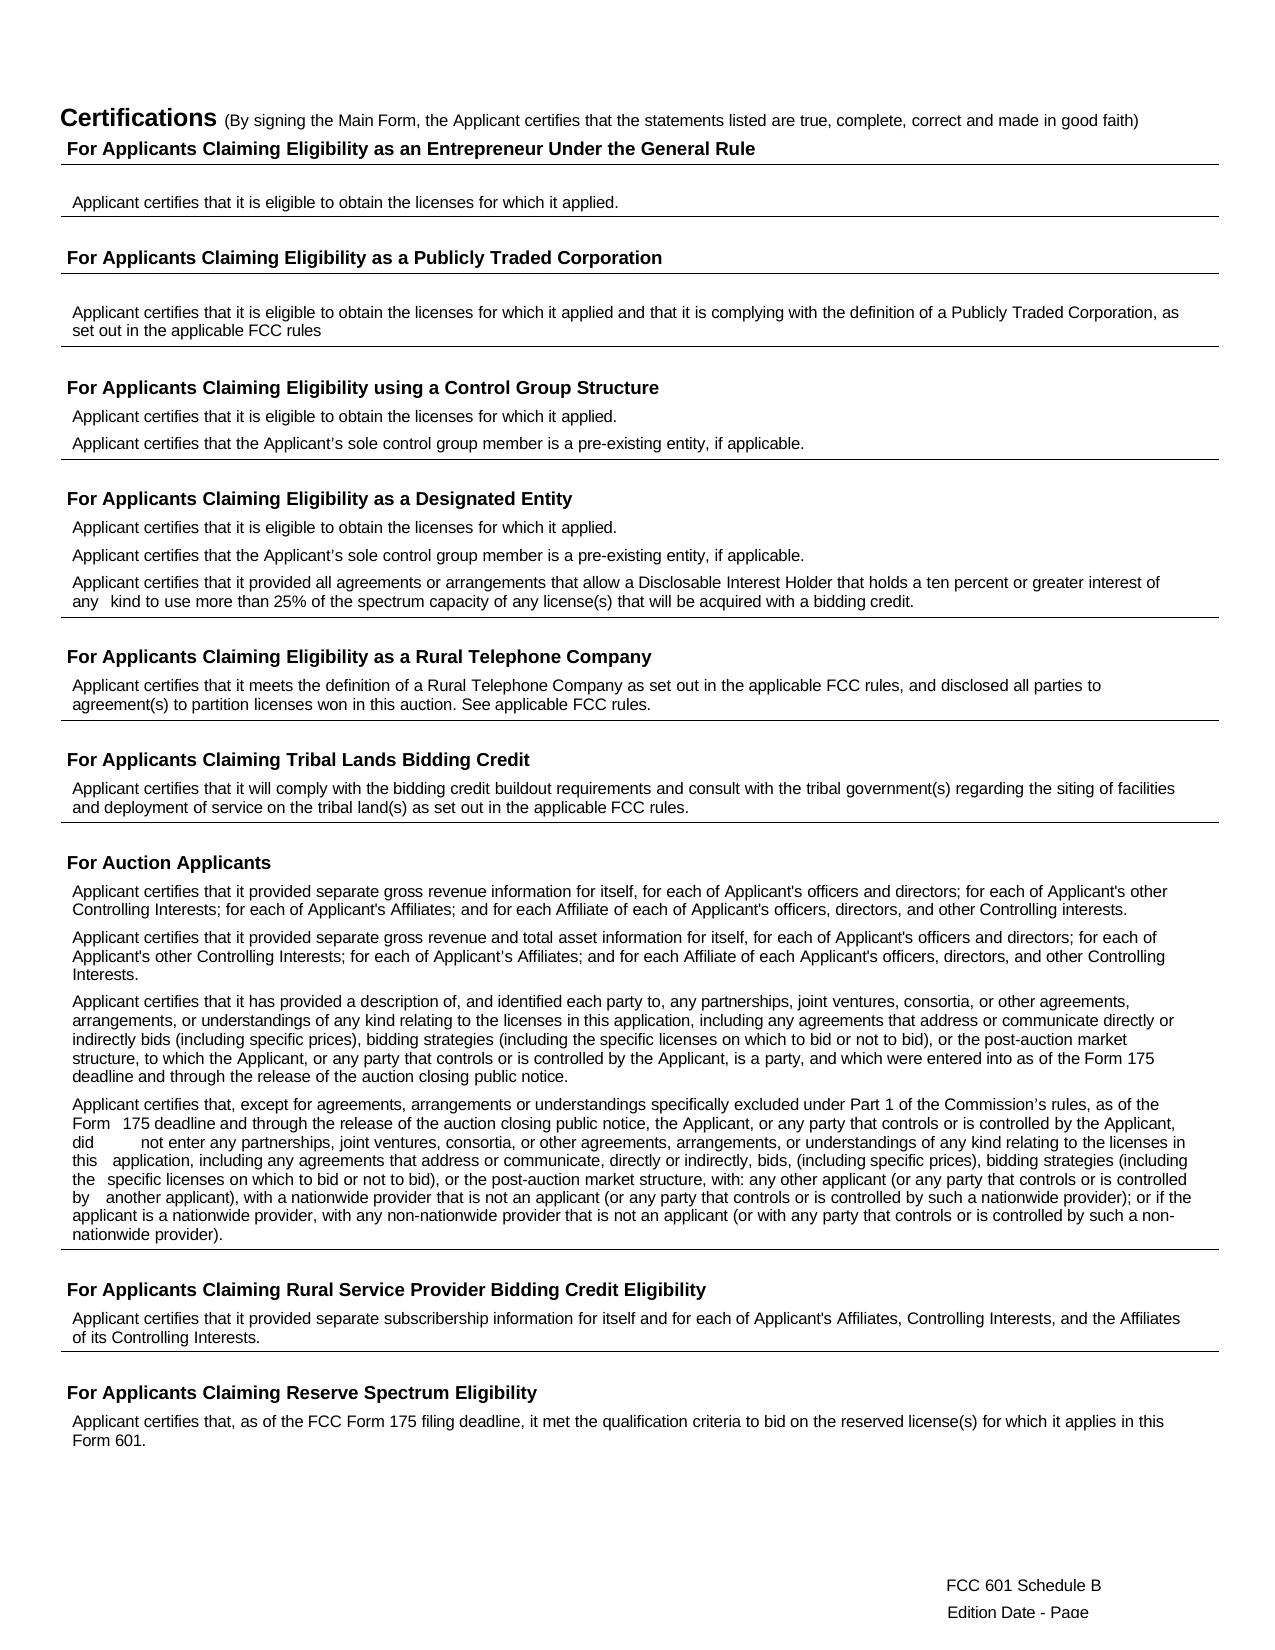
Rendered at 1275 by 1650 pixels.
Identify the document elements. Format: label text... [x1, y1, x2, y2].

text Certifications (By signing the Main Form, the Applicant certifies that the statements listed are true, complete, correct and made in good faith) [60, 103, 1229, 132]
subtitle For Auction Applicants [67, 852, 1229, 873]
subtitle For Applicants Claiming Tribal Lands Bidding Credit [67, 749, 1229, 770]
subtitle For Applicants Claiming Eligibility as a Designated Entity [67, 488, 1229, 510]
text Applicant certifies that it has provided a description of, and identified each party to, any partnerships, joint ventures, consortia, or other agreements, arrangements, or understandings of any kind relating to the licenses in this application, including any agreements that address or communicate directly or indirectly bids (including specific prices), bidding strategies (including the specific licenses on which to bid or not to bid), or the post-auction market structure, to which the Applicant, or any party that controls or is controlled by the Applicant, is a party, and which were entered into as of the Form 175 deadline and through the release of the auction closing public notice. [72, 993, 1183, 1086]
text Applicant certifies that it is eligible to obtain the licenses for which it applied and that it is complying with the definition of a Publicly Traded Corporation, as set out in the applicable FCC rules [72, 303, 1184, 341]
subtitle For Applicants Claiming Reserve Spectrum Eligibility [67, 1382, 1229, 1403]
text Applicant certifies that it provided separate gross revenue information for itself, for each of Applicant's officers and directors; for each of Applicant's other Controlling Interests; for each of Applicant's Affiliates; and for each Affiliate of each of Applicant's officers, directors, and other Controlling interests. [72, 882, 1184, 919]
text Applicant certifies that it meets the definition of a Rural Telephone Company as set out in the applicable FCC rules, and disclosed all parties to agreement(s) to partition licenses won in this auction. See applicable FCC rules. [72, 677, 1184, 714]
subtitle For Applicants Claiming Rural Service Provider Bidding Credit Eligibility [67, 1279, 1229, 1301]
text Applicant certifies that the Applicant’s sole control group member is a pre-existing entity, if applicable. [72, 545, 1229, 566]
subtitle For Applicants Claiming Eligibility as an Entrepreneur Under the General Rule [67, 137, 1229, 159]
text Applicant certifies that it provided separate gross revenue and total asset information for itself, for each of Applicant's officers and directors; for each of Applicant's other Controlling Interests; for each of Applicant’s Affiliates; and for each Affiliate of each Applicant's officers, directors, and other Controlling Interests. [72, 928, 1184, 984]
text Applicant certifies that it is eligible to obtain the licenses for which it applied. [72, 518, 1229, 537]
subtitle For Applicants Claiming Eligibility as a Rural Telephone Company [67, 646, 1229, 668]
text Applicant certifies that, as of the FCC Form 175 filing deadline, it met the qualification criteria to bid on the reserved license(s) for which it applies in this Form 601. [72, 1413, 1184, 1450]
text Applicant certifies that it provided all agreements or arrangements that allow a Disclosable Interest Holder that holds a ten percent or greater interest of any kind to use more than 25% of the spectrum capacity of any license(s) that will be acquired with a bidding credit. [72, 574, 1184, 611]
subtitle For Applicants Claiming Eligibility as a Publicly Traded Corporation [67, 246, 1229, 268]
subtitle For Applicants Claiming Eligibility using a Control Group Structure [67, 376, 1229, 398]
text Applicant certifies that it provided separate subscribership information for itself and for each of Applicant's Affiliates, Controlling Interests, and the Affiliates of its Controlling Interests. [72, 1310, 1184, 1347]
text Applicant certifies that it is eligible to obtain the licenses for which it applied. [72, 192, 1229, 212]
text Applicant certifies that it is eligible to obtain the licenses for which it applied. [72, 406, 1229, 426]
text Applicant certifies that, except for agreements, arrangements or understandings specifically excluded under Part 1 of the Commission’s rules, as of the Form 175 deadline and through the release of the auction closing public notice, the Applicant, or any party that controls or is controlled by the Applicant, did not enter any partnerships, joint ventures, consortia, or other agreements, arrangements, or understandings of any kind relating to the licenses in this application, including any agreements that address or communicate, directly or indirectly, bids, (including specific prices), bidding strategies (including the specific licenses on which to bid or not to bid), or the post-auction market structure, with: any other applicant (or any party that controls or is controlled by another applicant), with a nationwide provider that is not an applicant (or any party that controls or is controlled by such a nationwide provider); or if the applicant is a nationwide provider, with any non-nationwide provider that is not an applicant (or with any party that controls or is controlled by such a non- nationwide provider). [72, 1095, 1195, 1244]
text Applicant certifies that it will comply with the bidding credit buildout requirements and consult with the tribal government(s) regarding the siting of facilities and deployment of service on the tribal land(s) as set out in the applicable FCC rules. [72, 779, 1184, 817]
text Applicant certifies that the Applicant’s sole control group member is a pre-existing entity, if applicable. [72, 433, 1229, 454]
